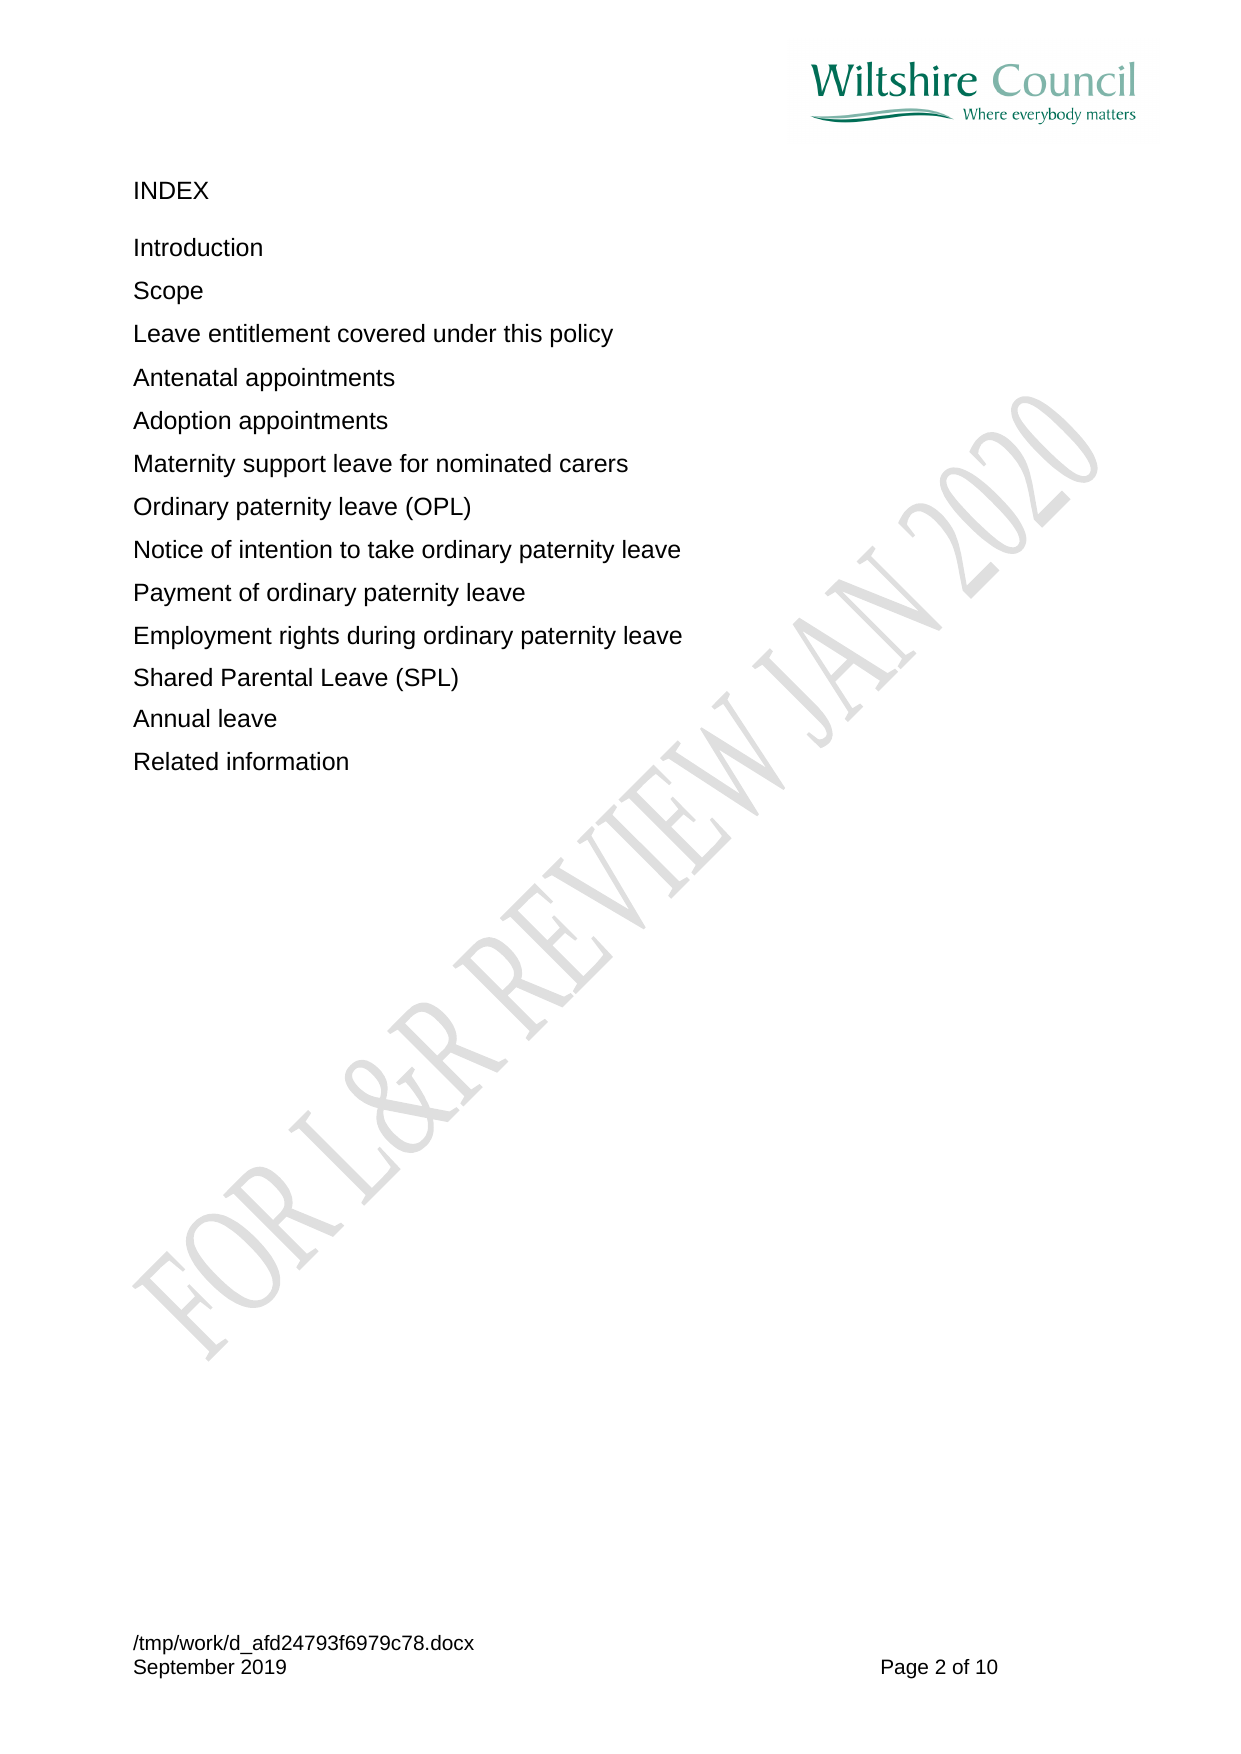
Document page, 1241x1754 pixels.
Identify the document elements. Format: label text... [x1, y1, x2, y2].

text Antenatal appointments [133, 362, 1107, 391]
text Adoption appointments [133, 406, 1107, 434]
text Shared Parental Leave (SPL) [133, 662, 1107, 691]
text Employment rights during ordinary paternity leave [133, 621, 1107, 650]
text Leave entitlement covered under this policy [133, 319, 1107, 348]
text Maternity support leave for nominated carers [133, 449, 1107, 477]
text Annual leave [133, 704, 1107, 732]
text Introduction [133, 233, 1107, 262]
text Related information [133, 747, 1107, 776]
text Payment of ordinary paternity leave [133, 578, 1107, 607]
text Scope [133, 276, 1107, 305]
text INDEX [133, 176, 1107, 204]
picture [786, 38, 1160, 144]
text Ordinary paternity leave (OPL) [133, 492, 1107, 521]
subtitle Notice of intention to take ordinary paternity leave [133, 535, 1107, 564]
